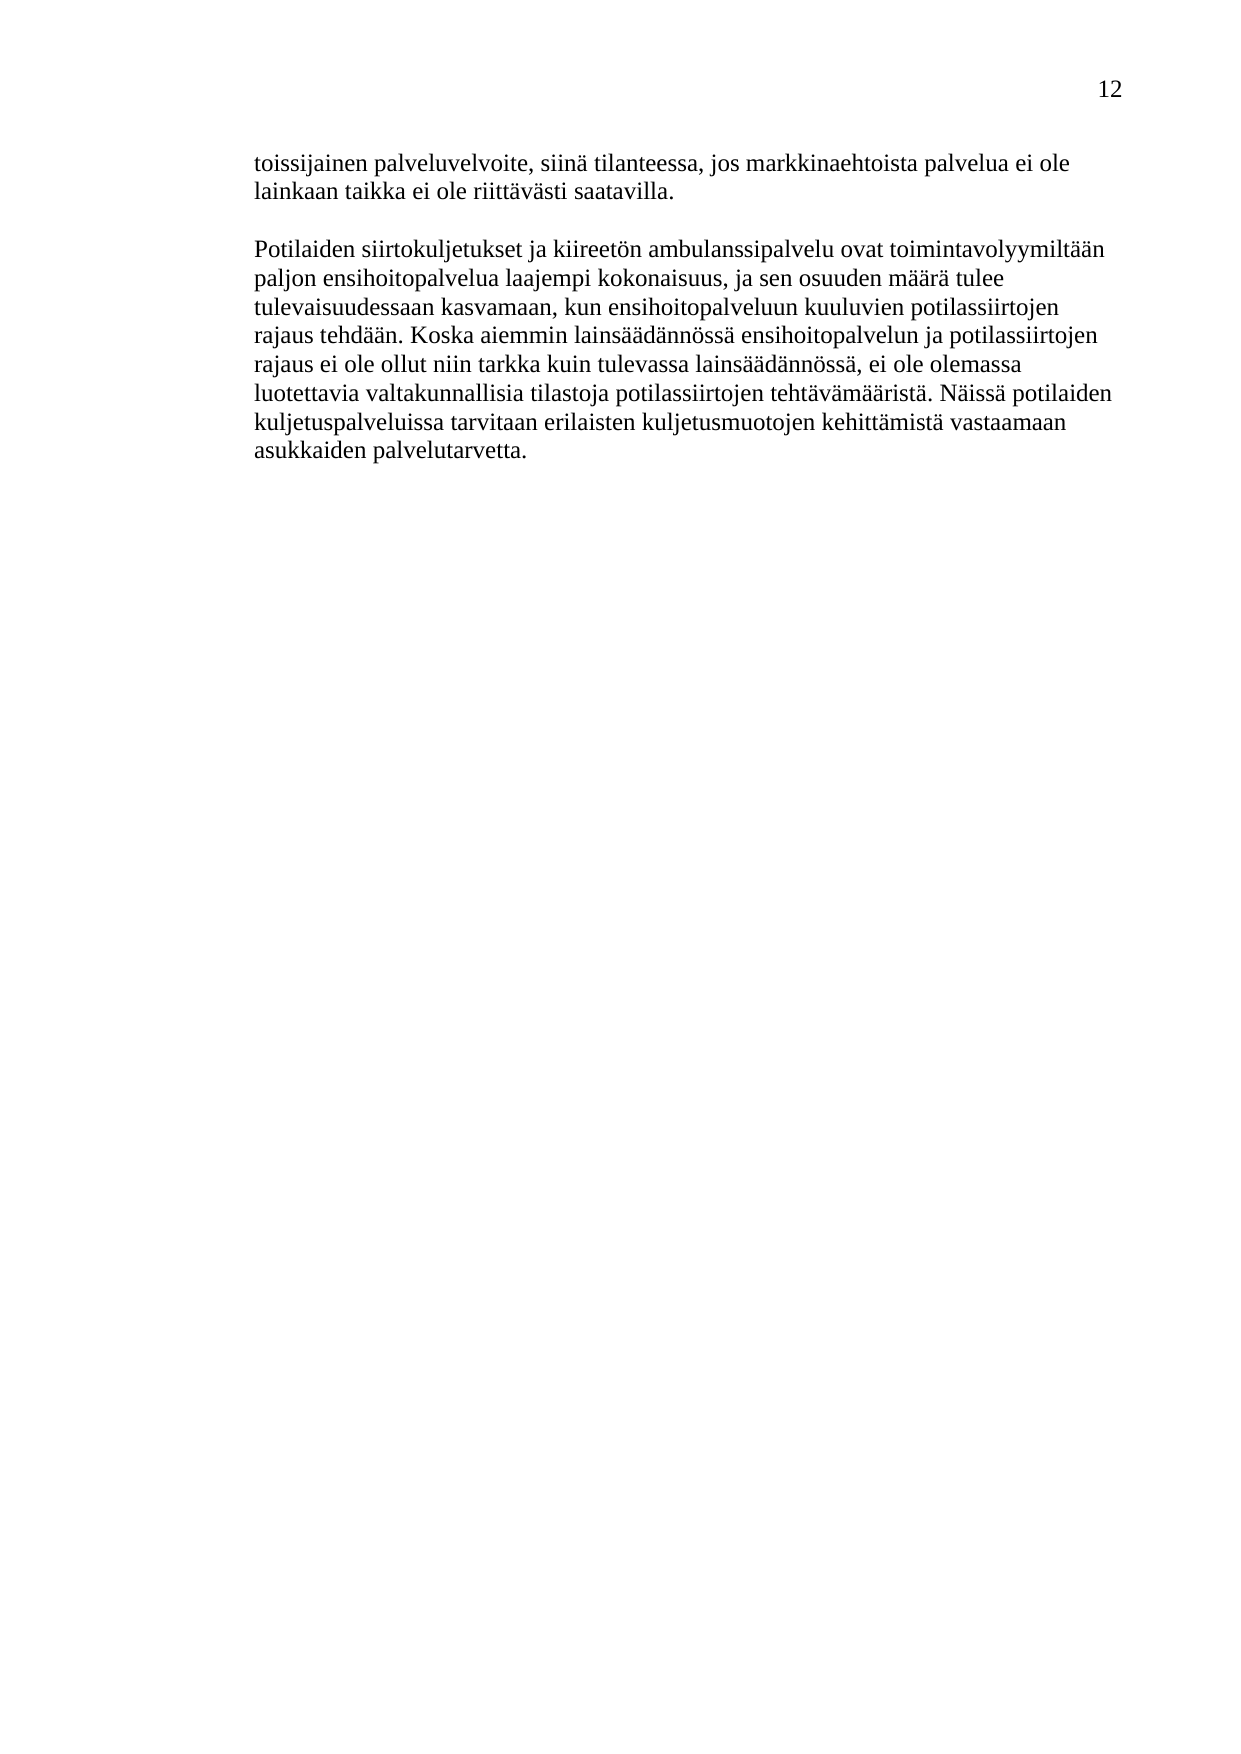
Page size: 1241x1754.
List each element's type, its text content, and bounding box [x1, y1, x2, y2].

text Potilaiden siirtokuljetukset ja kiireetön ambulanssipalvelu ovat toimintavolyymiltään paljon ensihoitopalvelua laajempi kokonaisuus, ja sen osuuden määrä tulee tulevaisuudessaan kasvamaan, kun ensihoitopalveluun kuuluvien potilassiirtojen rajaus tehdään. Koska aiemmin lainsäädännössä ensihoitopalvelun ja potilassiirtojen rajaus ei ole ollut niin tarkka kuin tulevassa lainsäädännössä, ei ole olemassa luotettavia valtakunnallisia tilastoja potilassiirtojen tehtävämääristä. Näissä potilaiden kuljetuspalveluissa tarvitaan erilaisten kuljetusmuotojen kehittämistä vastaamaan asukkaiden palvelutarvetta. [254, 234, 1122, 464]
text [254, 148, 1122, 205]
